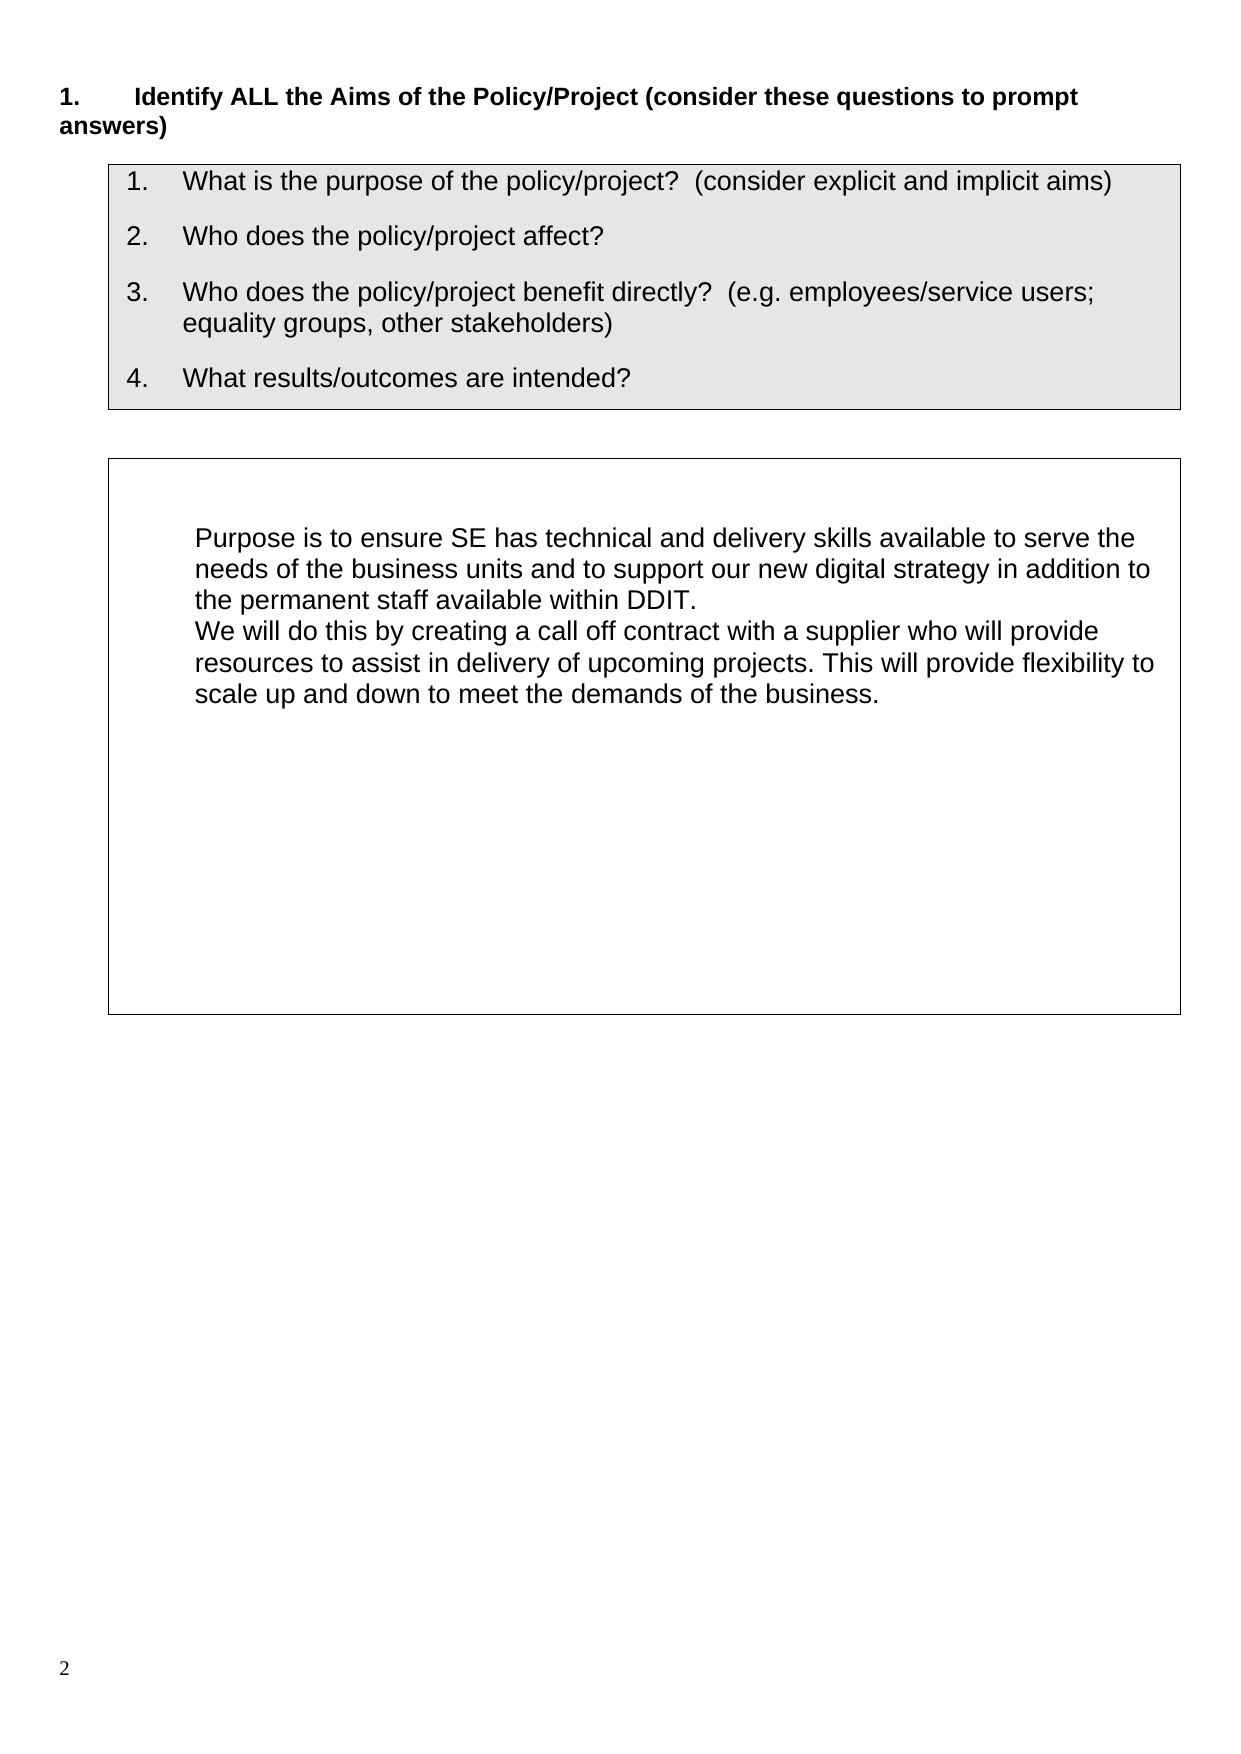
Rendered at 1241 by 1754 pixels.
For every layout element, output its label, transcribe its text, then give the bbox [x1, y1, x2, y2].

subtitle 1. Identify ALL the Aims of the Policy/Project (consider these questions to prompt answers) [59, 82, 1181, 140]
table_header Purpose is to ensure SE has technical and delivery skills available to serve the needs of the business units and to support our new digital strategy in addition to the permanent staff available within DDIT. We will do this by creating a call off contract with a supplier who will provide resources to assist in delivery of upcoming projects. This will provide flexibility to scale up and down to meet the demands of the business. [109, 459, 1180, 1014]
table_header 1. What is the purpose of the policy/project? (consider explicit and implicit aims) 2. Who does the policy/project affect? 3. Who does the policy/project benefit directly? (e.g. employees/service users; equality groups, other stakeholders) 4. What results/outcomes are intended? [109, 165, 1180, 409]
